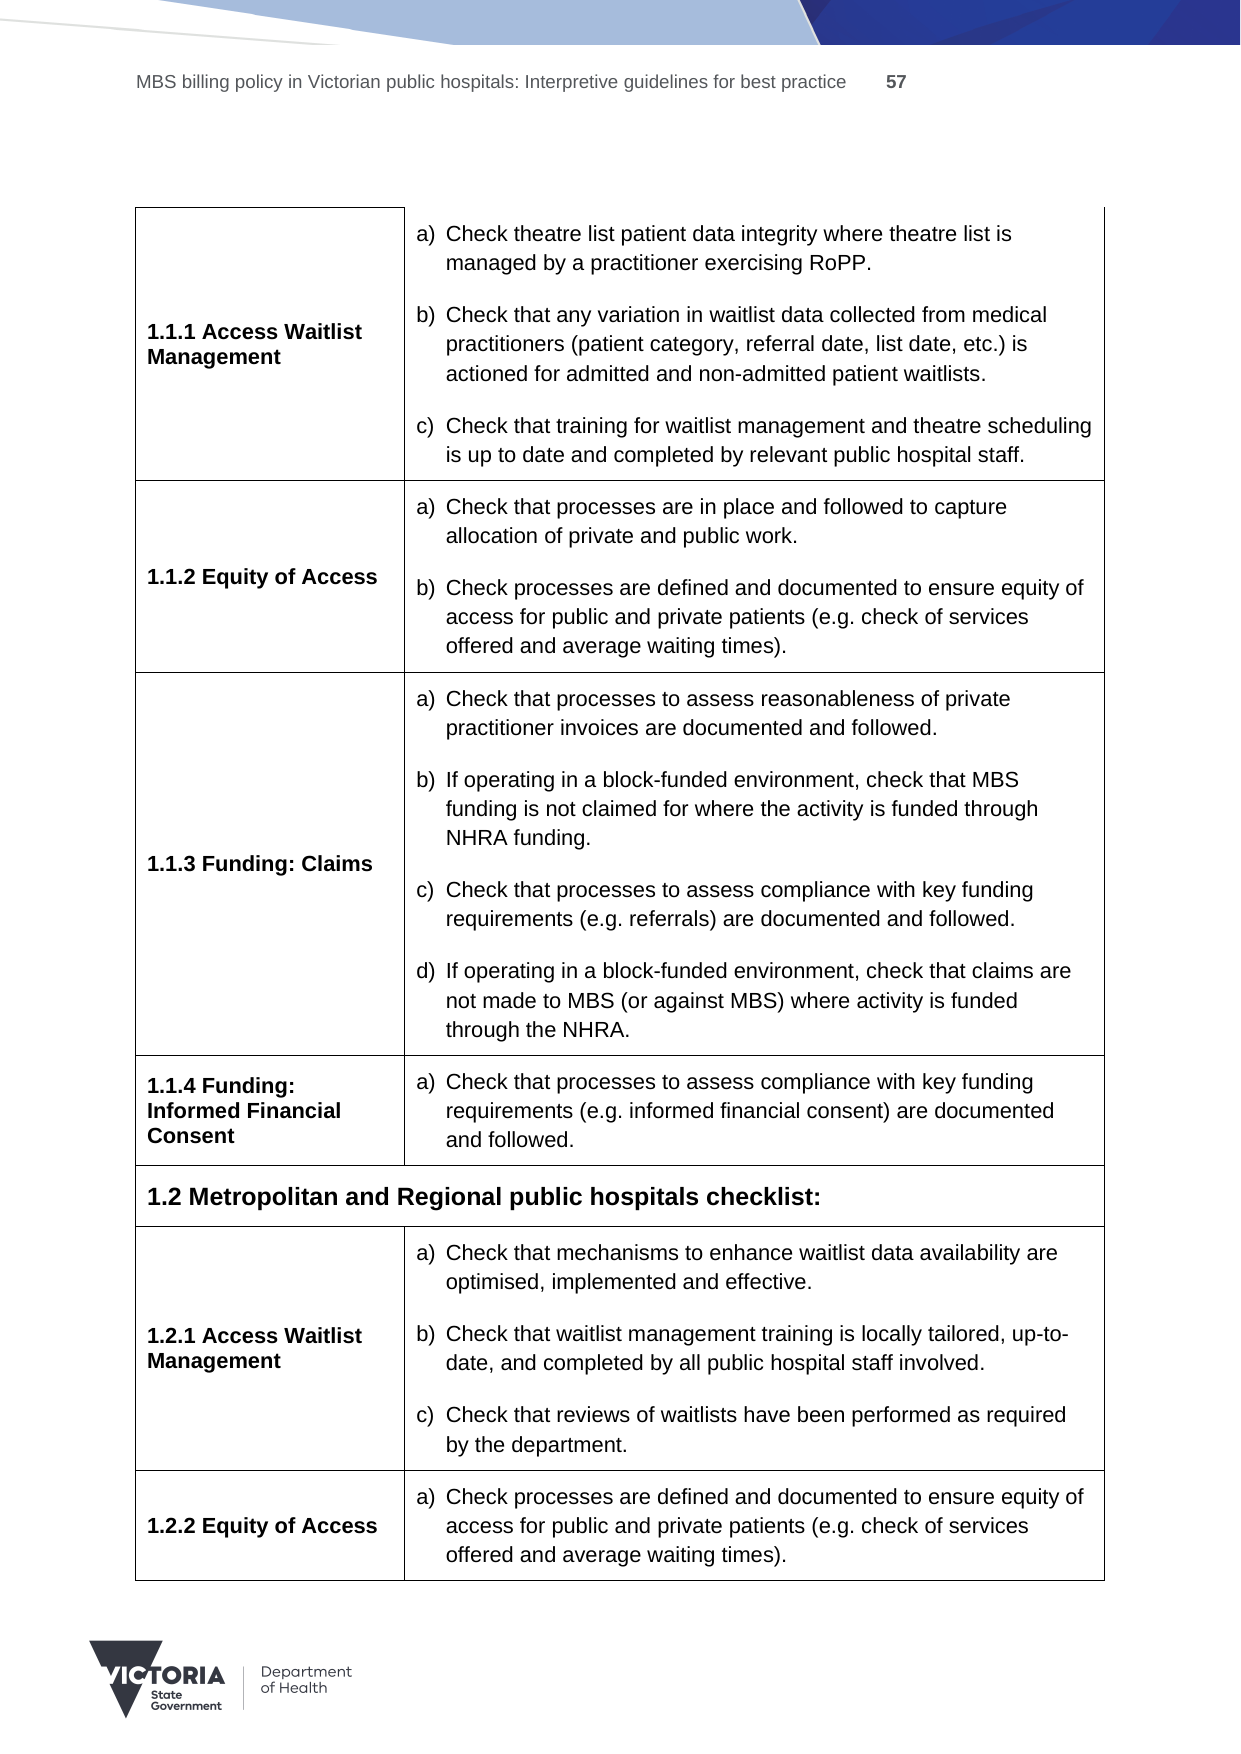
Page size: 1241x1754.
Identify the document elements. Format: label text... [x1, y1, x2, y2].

table_cell If operating in a block-funded environment, check that MBS funding is not claimed for where the activity is funded through NHRA funding. [405, 753, 1104, 863]
table_cell If operating in a block-funded environment, check that claims are not made to MBS (or against MBS) where activity is funded through the NHRA. [405, 945, 1104, 1055]
table_cell Check that reviews of waitlists have been performed as required by the department. [405, 1389, 1104, 1470]
table_cell Check processes are defined and documented to ensure equity of access for public and private patients (e.g. check of services offered and average waiting times). [405, 561, 1104, 672]
table_cell Check that processes to assess compliance with key funding requirements (e.g. informed financial consent) are documented and followed. [405, 1056, 1104, 1165]
table_cell Check processes are defined and documented to ensure equity of access for public and private patients (e.g. check of services offered and average waiting times). [405, 1471, 1104, 1580]
table_cell 1.1.2 Equity of Access [136, 481, 404, 672]
table_cell 1.1.4 Funding: Informed Financial Consent [136, 1056, 404, 1165]
table_cell Check that any variation in waitlist data collected from medical practitioners (patient category, referral date, list date, etc.) is actioned for admitted and non-admitted patient waitlists. [405, 288, 1104, 399]
table_cell 1.1.3 Funding: Claims [136, 673, 404, 1055]
table_cell 1.2.2 Equity of Access [136, 1471, 404, 1580]
table_cell Check that processes to assess compliance with key funding requirements (e.g. referrals) are documented and followed. [405, 863, 1104, 944]
table_cell 1.2.1 Access Waitlist Management [136, 1227, 404, 1470]
table_cell Check that processes are in place and followed to capture allocation of private and public work. [405, 481, 1104, 561]
table_cell 1.2 Metropolitan and Regional public hospitals checklist: [136, 1166, 1104, 1226]
picture [0, 1595, 1241, 1754]
picture [0, 0, 1241, 45]
table_cell 1.1.1 Access Waitlist Management [136, 208, 404, 480]
table_cell Check that waitlist management training is locally tailored, up-to-date, and completed by all public hospital staff involved. [405, 1307, 1104, 1388]
table_cell Check that processes to assess reasonableness of private practitioner invoices are documented and followed. [405, 673, 1104, 753]
table_cell Check that mechanisms to enhance waitlist data availability are optimised, implemented and effective. [405, 1227, 1104, 1307]
table_cell Check theatre list patient data integrity where theatre list is managed by a practitioner exercising RoPP. [405, 207, 1104, 288]
table_cell Check that training for waitlist management and theatre scheduling is up to date and completed by relevant public hospital staff. [405, 399, 1104, 480]
